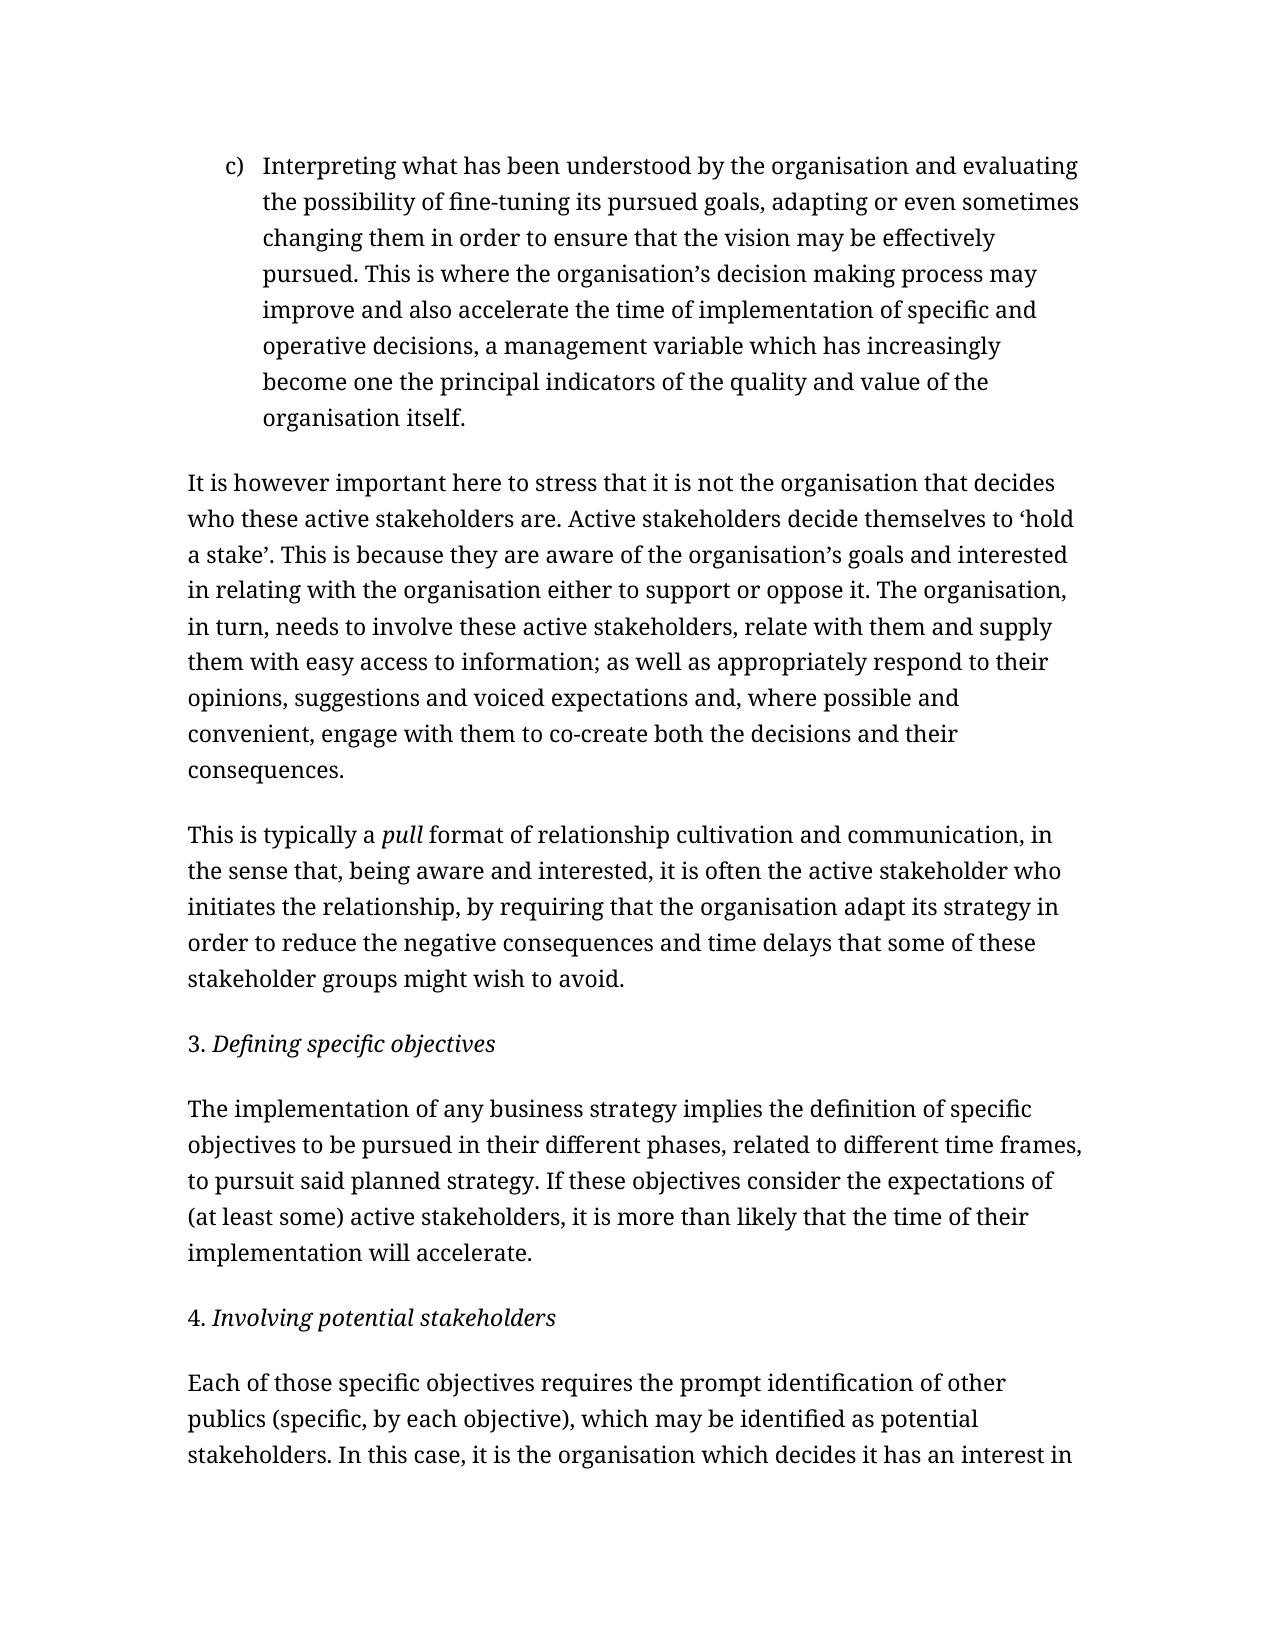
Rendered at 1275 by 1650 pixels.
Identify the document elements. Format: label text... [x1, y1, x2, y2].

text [187, 1367, 1087, 1470]
text The implementation of any business strategy implies the definition of specific objectives to be pursued in their different phases, related to different time frames, to pursuit said planned strategy. If these objectives consider the expectations of (at least some) active stakeholders, it is more than likely that the time of their implementation will accelerate. [187, 1093, 1087, 1268]
text 4. Involving potential stakeholders [187, 1302, 1087, 1333]
list Interpreting what has been understood by the organisation and evaluating the possibility of fine-tuning its pursued goals, adapting or even sometimes changing them in order to ensure that the vision may be effectively pursued. This is where the organisation’s decision making process may improve and also accelerate the time of implementation of specific and operative decisions, a management variable which has increasingly become one the principal indicators of the quality and value of the organisation itself. [225, 150, 1087, 433]
text This is typically a pull format of relationship cultivation and communication, in the sense that, being aware and interested, it is often the active stakeholder who initiates the relationship, by requiring that the organisation adapt its strategy in order to reduce the negative consequences and time delays that some of these stakeholder groups might wish to avoid. [187, 819, 1087, 994]
text It is however important here to stress that it is not the organisation that decides who these active stakeholders are. Active stakeholders decide themselves to ‘hold a stake’. This is because they are aware of the organisation’s goals and interested in relating with the organisation either to support or oppose it. The organisation, in turn, needs to involve these active stakeholders, relate with them and supply them with easy access to information; as well as appropriately respond to their opinions, suggestions and voiced expectations and, where possible and convenient, engage with them to co-create both the decisions and their consequences. [187, 467, 1087, 785]
text 3. Defining specific objectives [187, 1028, 1087, 1059]
